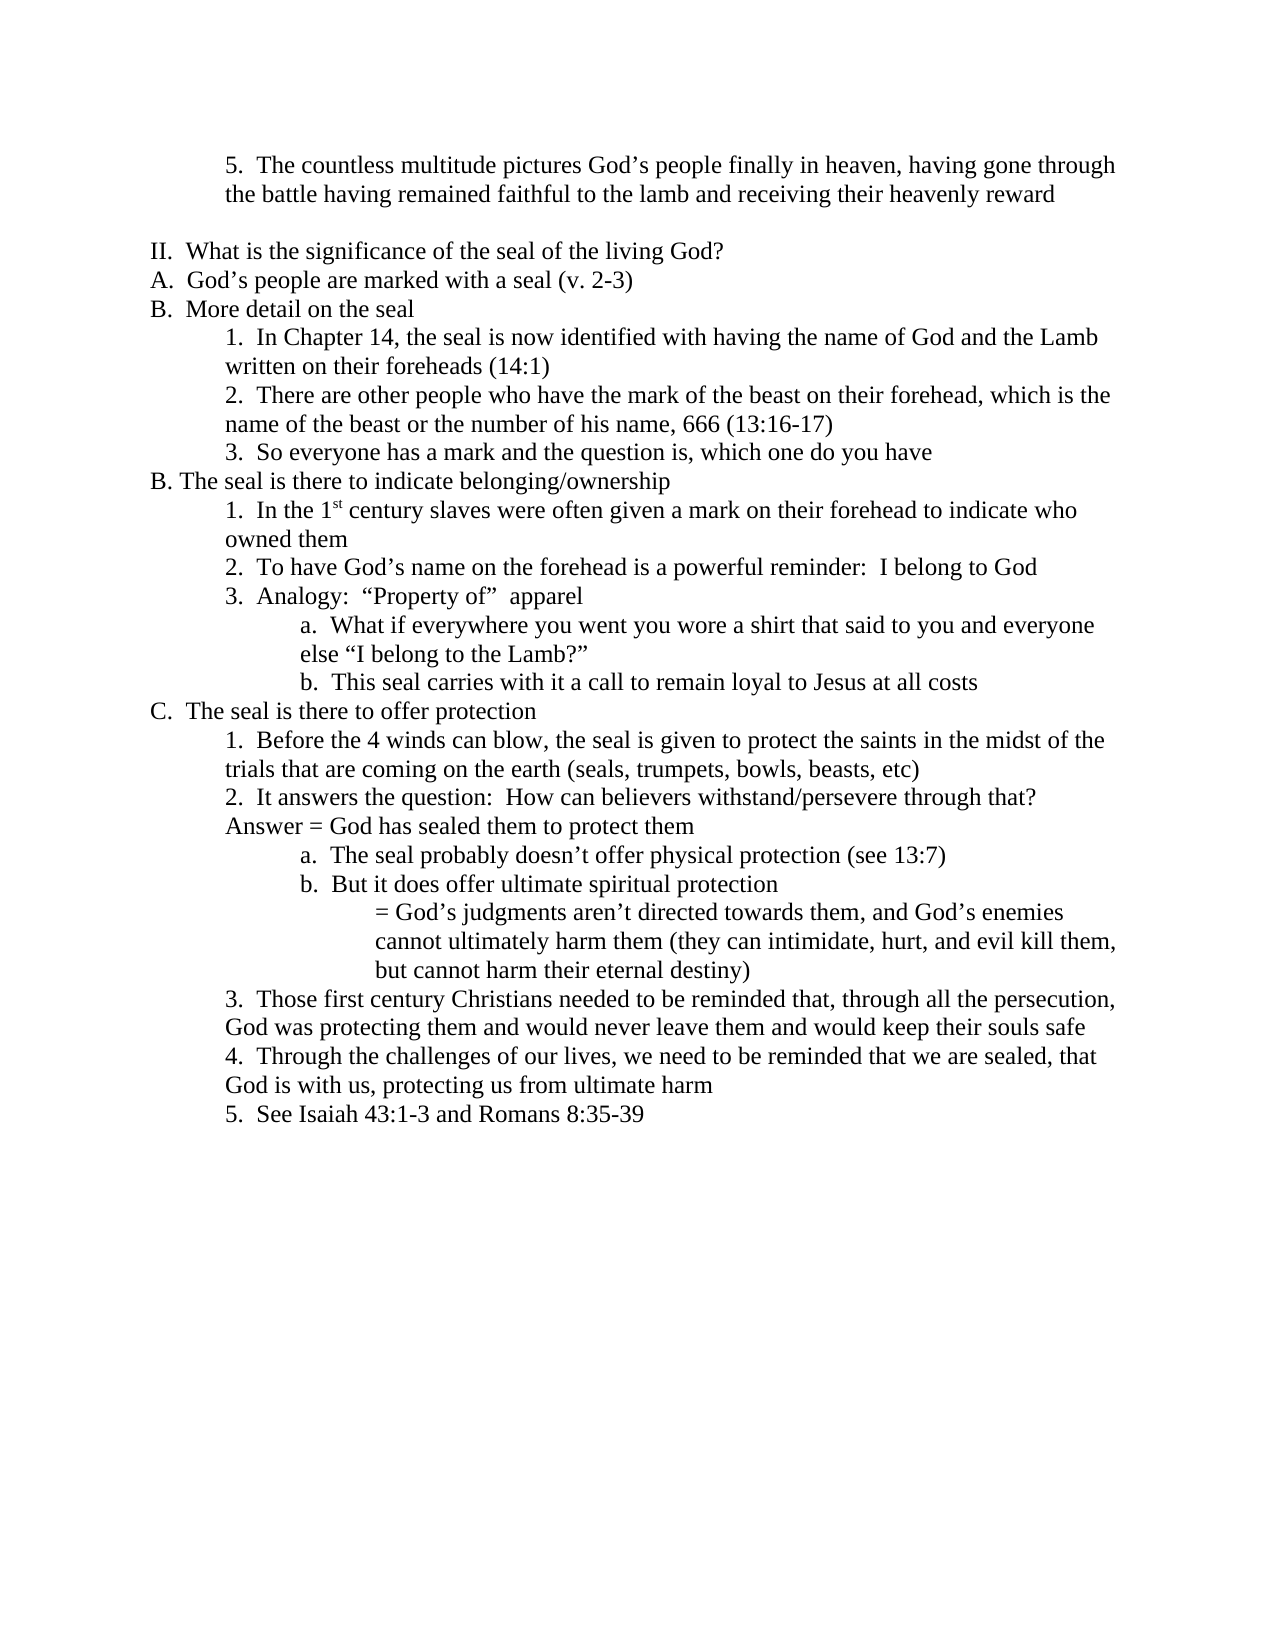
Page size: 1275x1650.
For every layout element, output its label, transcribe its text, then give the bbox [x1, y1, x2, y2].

text 2. It answers the question: How can believers withstand/persevere through that? [150, 782, 1125, 811]
text 1. Before the 4 winds can blow, the seal is given to protect the saints in the midst of the trials that are coming on the earth (seals, trumpets, bowls, beasts, etc) [225, 725, 1125, 782]
text B. More detail on the seal [150, 294, 1125, 322]
text C. The seal is there to offer protection [150, 696, 1125, 725]
text a. What if everywhere you went you wore a shirt that said to you and everyone else “I belong to the Lamb?” [300, 610, 1125, 667]
text 2. To have God’s name on the forehead is a powerful reminder: I belong to God [150, 552, 1125, 581]
text 4. Through the challenges of our lives, we need to be reminded that we are sealed, that God is with us, protecting us from ultimate harm [225, 1041, 1125, 1099]
text a. The seal probably doesn’t offer physical protection (see 13:7) [225, 840, 1125, 869]
text b. This seal carries with it a call to remain loyal to Jesus at all costs [150, 667, 1125, 696]
text 5. The countless multitude pictures God’s people finally in heaven, having gone through the battle having remained faithful to the lamb and receiving their heavenly reward [225, 150, 1125, 207]
text b. But it does offer ultimate spiritual protection [225, 869, 1125, 897]
text B. The seal is there to indicate belonging/ownership [150, 466, 1125, 495]
text = God’s judgments aren’t directed towards them, and God’s enemies cannot ultimately harm them (they can intimidate, hurt, and evil kill them, but cannot harm their eternal destiny) [375, 897, 1125, 984]
text 1. In Chapter 14, the seal is now identified with having the name of God and the Lamb written on their foreheads (14:1) [225, 322, 1125, 380]
text 5. See Isaiah 43:1-3 and Romans 8:35-39 [150, 1099, 1125, 1127]
text 3. Analogy: “Property of” apparel [150, 581, 1125, 610]
text 1. In the 1st century slaves were often given a mark on their forehead to indicate who owned them [225, 495, 1125, 552]
text 3. Those first century Christians needed to be reminded that, through all the persecution, God was protecting them and would never leave them and would keep their souls safe [225, 984, 1125, 1041]
text A. God’s people are marked with a seal (v. 2-3) [150, 265, 1125, 294]
text 3. So everyone has a mark and the question is, which one do you have [225, 437, 1125, 466]
text II. What is the significance of the seal of the living God? [150, 236, 1125, 265]
text 2. There are other people who have the mark of the beast on their forehead, which is the name of the beast or the number of his name, 666 (13:16-17) [225, 380, 1125, 437]
text Answer = God has sealed them to protect them [150, 811, 1125, 840]
